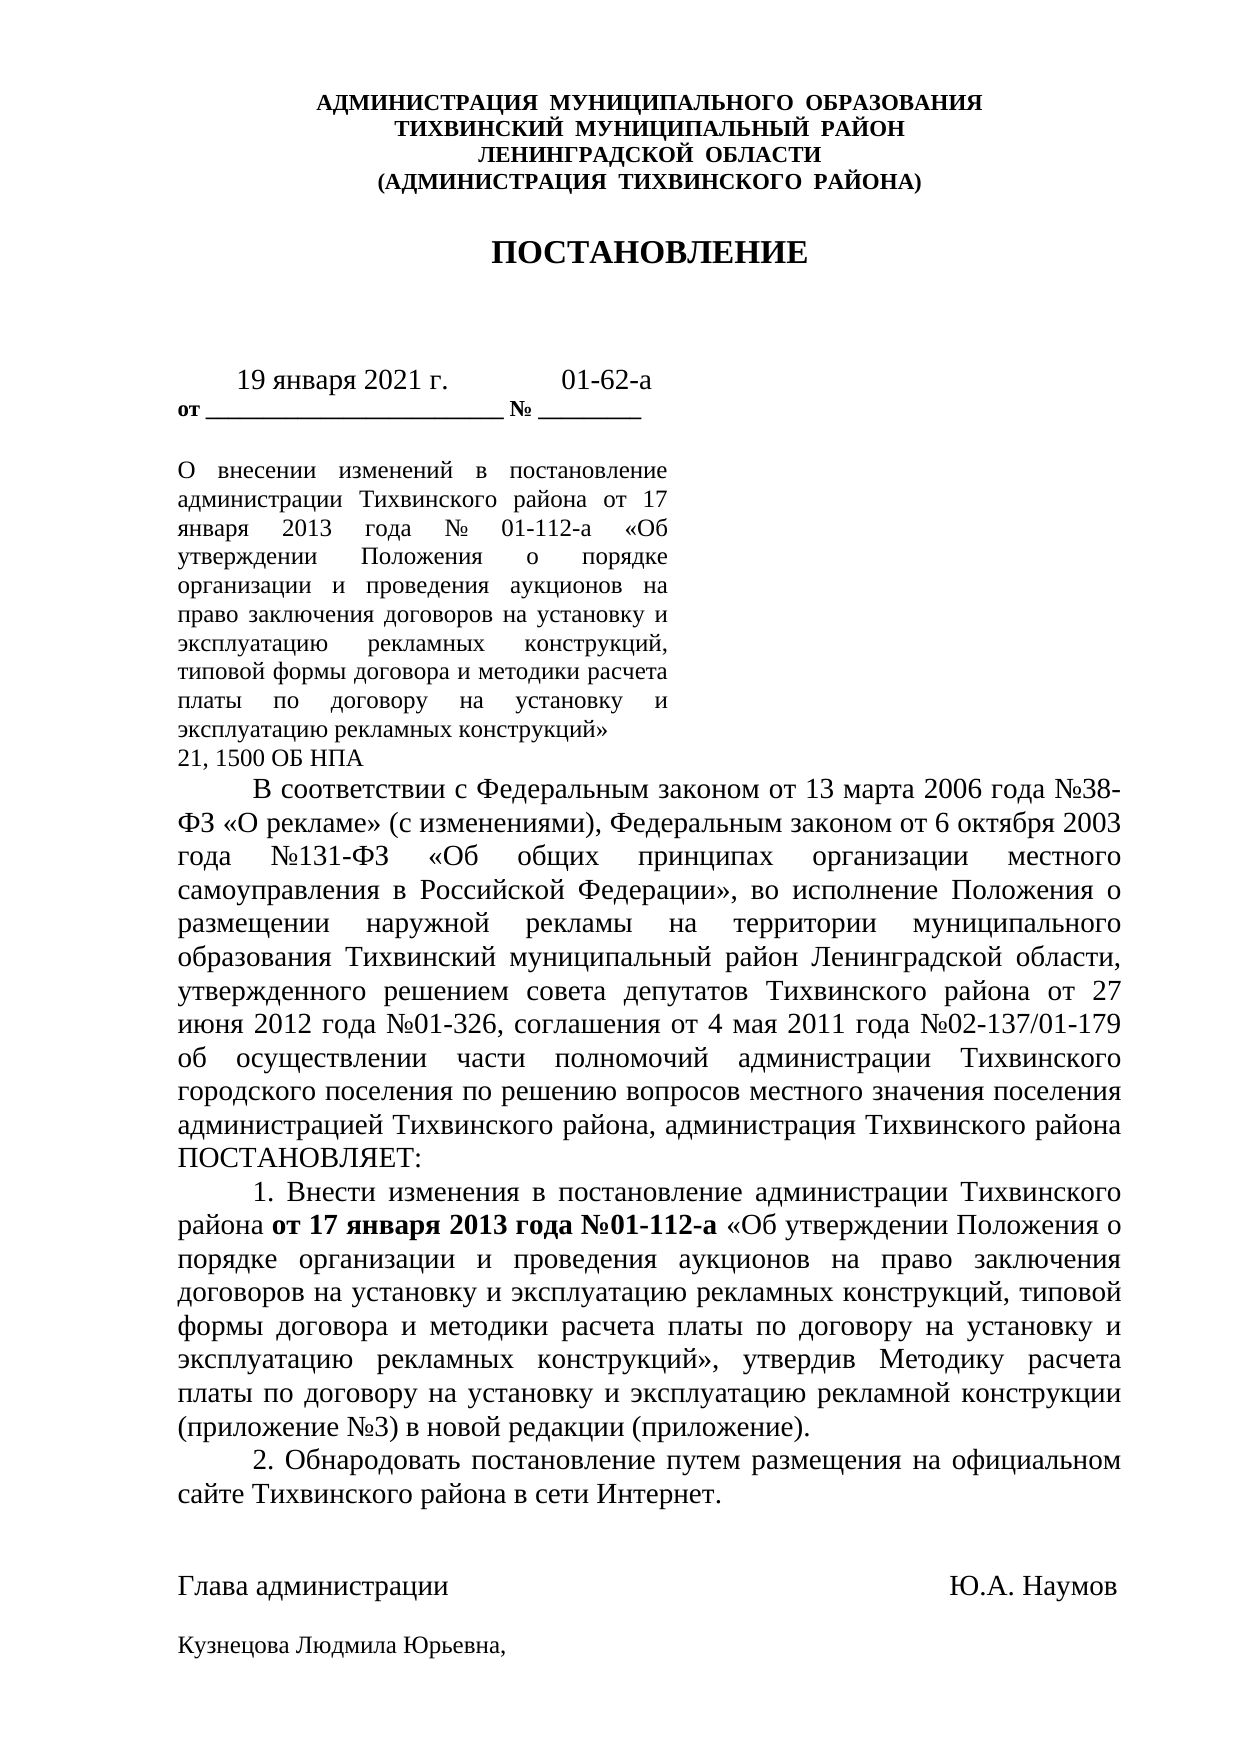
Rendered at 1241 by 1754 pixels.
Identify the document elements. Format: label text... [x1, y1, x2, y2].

table_cell 21, 1500 ОБ НПА [166, 743, 679, 771]
text Кузнецова Людмила Юрьевна, [177, 1630, 1122, 1659]
table_header О внесении изменений в постановление администрации Тихвинского района от 17 января 2013 года № 01-112-а «Об утверждении Положения о порядке организации и проведения аукционов на право заключения договоров на установку и эксплуатацию рекламных конструкций, типовой формы договора и методики расчета платы по договору на установку и эксплуатацию рекламных конструкций» [166, 455, 679, 743]
text от __________________________ № _________ [177, 395, 1122, 422]
text 1. Внести изменения в постановление администрации Тихвинского района от 17 января 2013 года №01-112-а «Об утверждении Положения о порядке организации и проведения аукционов на право заключения договоров на установку и эксплуатацию рекламных конструкций, типовой формы договора и методики расчета платы по договору на установку и эксплуатацию рекламных конструкций», утвердив Методику расчета платы по договору на установку и эксплуатацию рекламной конструкции (приложение №3) в новой редакции (приложение). [177, 1174, 1122, 1442]
text ПОСТАНОВЛЕНИЕ [177, 232, 1122, 271]
text (АДМИНИСТРАЦИЯ ТИХВИНСКОГО РАЙОНА) [177, 168, 1122, 194]
subtitle АДМИНИСТРАЦИЯ МУНИЦИПАЛЬНОГО ОБРАЗОВАНИЯ [177, 89, 1122, 115]
text ЛЕНИНГРАДСКОЙ ОБЛАСТИ [177, 141, 1122, 168]
text 2. Обнародовать постановление путем размещения на официальном сайте Тихвинского района в сети Интернет. [177, 1442, 1122, 1509]
text 19 января 2021 г. 01-62-а [177, 362, 1122, 395]
text Глава администрации Ю.А. Наумов [177, 1568, 1122, 1601]
text ТИХВИНСКИЙ МУНИЦИПАЛЬНЫЙ РАЙОН [177, 115, 1122, 141]
text В соответствии с Федеральным законом от 13 марта 2006 года №38-ФЗ «О рекламе» (с изменениями), Федеральным законом от 6 октября 2003 года №131-ФЗ «Об общих принципах организации местного самоуправления в Российской Федерации», во исполнение Положения о размещении наружной рекламы на территории муниципального образования Тихвинский муниципальный район Ленинградской области, утвержденного решением совета депутатов Тихвинского района от 27 июня 2012 года №01-326, соглашения от 4 мая 2011 года №02-137/01-179 об осуществлении части полномочий администрации Тихвинского городского поселения по решению вопросов местного значения поселения администрацией Тихвинского района, администрация Тихвинского района ПОСТАНОВЛЯЕТ: [177, 771, 1122, 1174]
